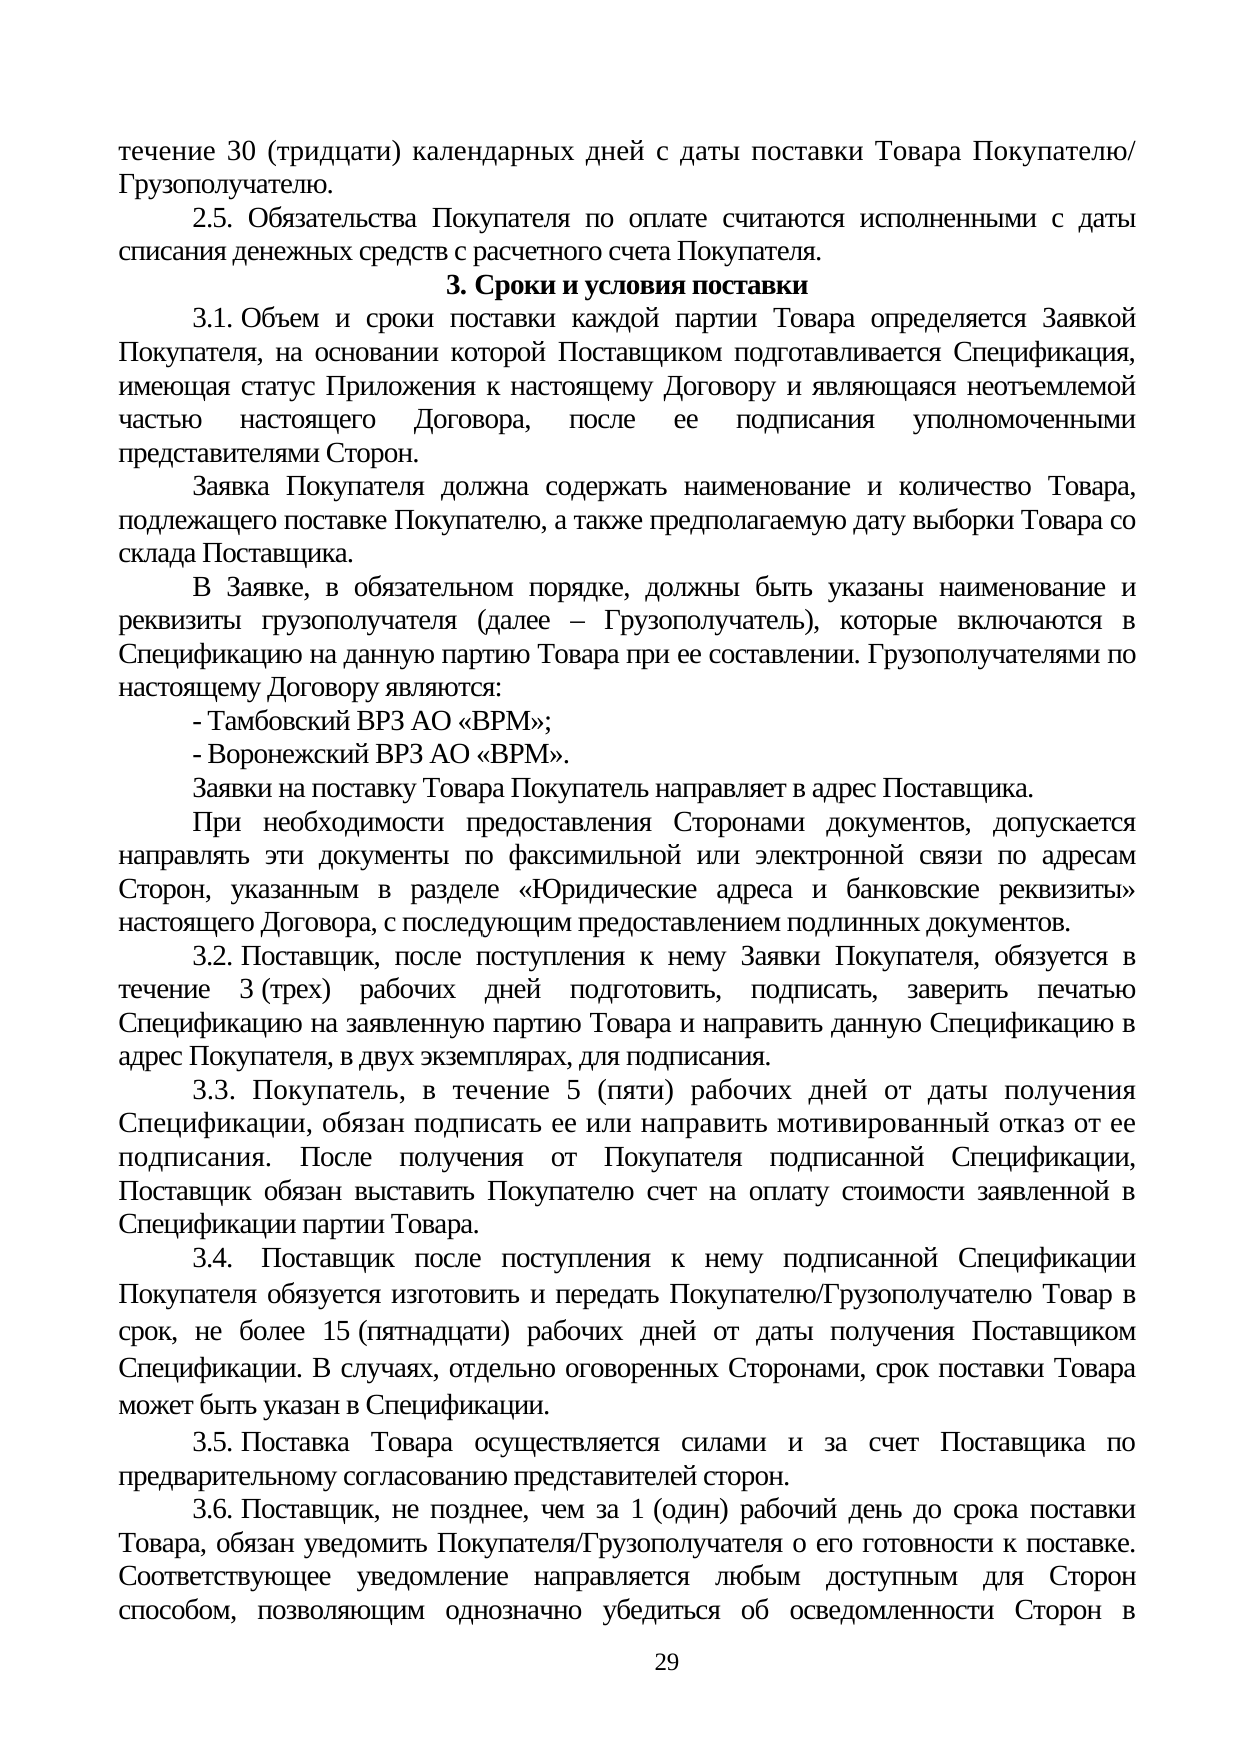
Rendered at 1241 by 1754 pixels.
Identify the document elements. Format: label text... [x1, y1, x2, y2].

text - Тамбовский ВРЗ АО «ВРМ»; [118, 703, 1137, 737]
text Заявки на поставку Товара Покупатель направляет в адрес Поставщика. [118, 770, 1137, 804]
text 3. Сроки и условия поставки [118, 267, 1137, 301]
text - Воронежский ВРЗ АО «ВРМ». [118, 737, 1137, 770]
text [118, 133, 1137, 200]
text 2.5. Обязательства Покупателя по оплате считаются исполненными с даты списания денежных средств с расчетного счета Покупателя. [118, 200, 1137, 267]
text 3.3. Покупатель, в течение 5 (пяти) рабочих дней от даты получения Спецификации, обязан подписать ее или направить мотивированный отказ от ее подписания. После получения от Покупателя подписанной Спецификации, Поставщик обязан выставить Покупателю счет на оплату стоимости заявленной в Спецификации партии Товара. [118, 1072, 1137, 1240]
text 3.1. Объем и сроки поставки каждой партии Товара определяется Заявкой Покупателя, на основании которой Поставщиком подготавливается Спецификация, имеющая статус Приложения к настоящему Договору и являющаяся неотъемлемой частью настоящего Договора, после ее подписания уполномоченными представителями Сторон. [118, 301, 1137, 468]
text 3.4. Поставщик после поступления к нему подписанной Спецификации Покупателя обязуется изготовить и передать Покупателю/Грузополучателю Товар в срок, не более 15 (пятнадцати) рабочих дней от даты получения Поставщиком Спецификации. В случаях, отдельно оговоренных Сторонами, срок поставки Товара может быть указан в Спецификации. [118, 1240, 1137, 1421]
text 3.5. Поставка Товара осуществляется силами и за счет Поставщика по предварительному согласованию представителей сторон. [118, 1424, 1137, 1491]
text Заявка Покупателя должна содержать наименование и количество Товара, подлежащего поставке Покупателю, а также предполагаемую дату выборки Товара со склада Поставщика. [118, 468, 1137, 569]
text 3.2. Поставщик, после поступления к нему Заявки Покупателя, обязуется в течение 3 (трех) рабочих дней подготовить, подписать, заверить печатью Спецификацию на заявленную партию Товара и направить данную Спецификацию в адрес Покупателя, в двух экземплярах, для подписания. [118, 938, 1137, 1072]
text При необходимости предоставления Сторонами документов, допускается направлять эти документы по факсимильной или электронной связи по адресам Сторон, указанным в разделе «Юридические адреса и банковские реквизиты» настоящего Договора, с последующим предоставлением подлинных документов. [118, 804, 1137, 938]
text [118, 1491, 1137, 1625]
text В Заявке, в обязательном порядке, должны быть указаны наименование и реквизиты грузополучателя (далее – Грузополучатель), которые включаются в Спецификацию на данную партию Товара при ее составлении. Грузополучателями по настоящему Договору являются: [118, 569, 1137, 703]
